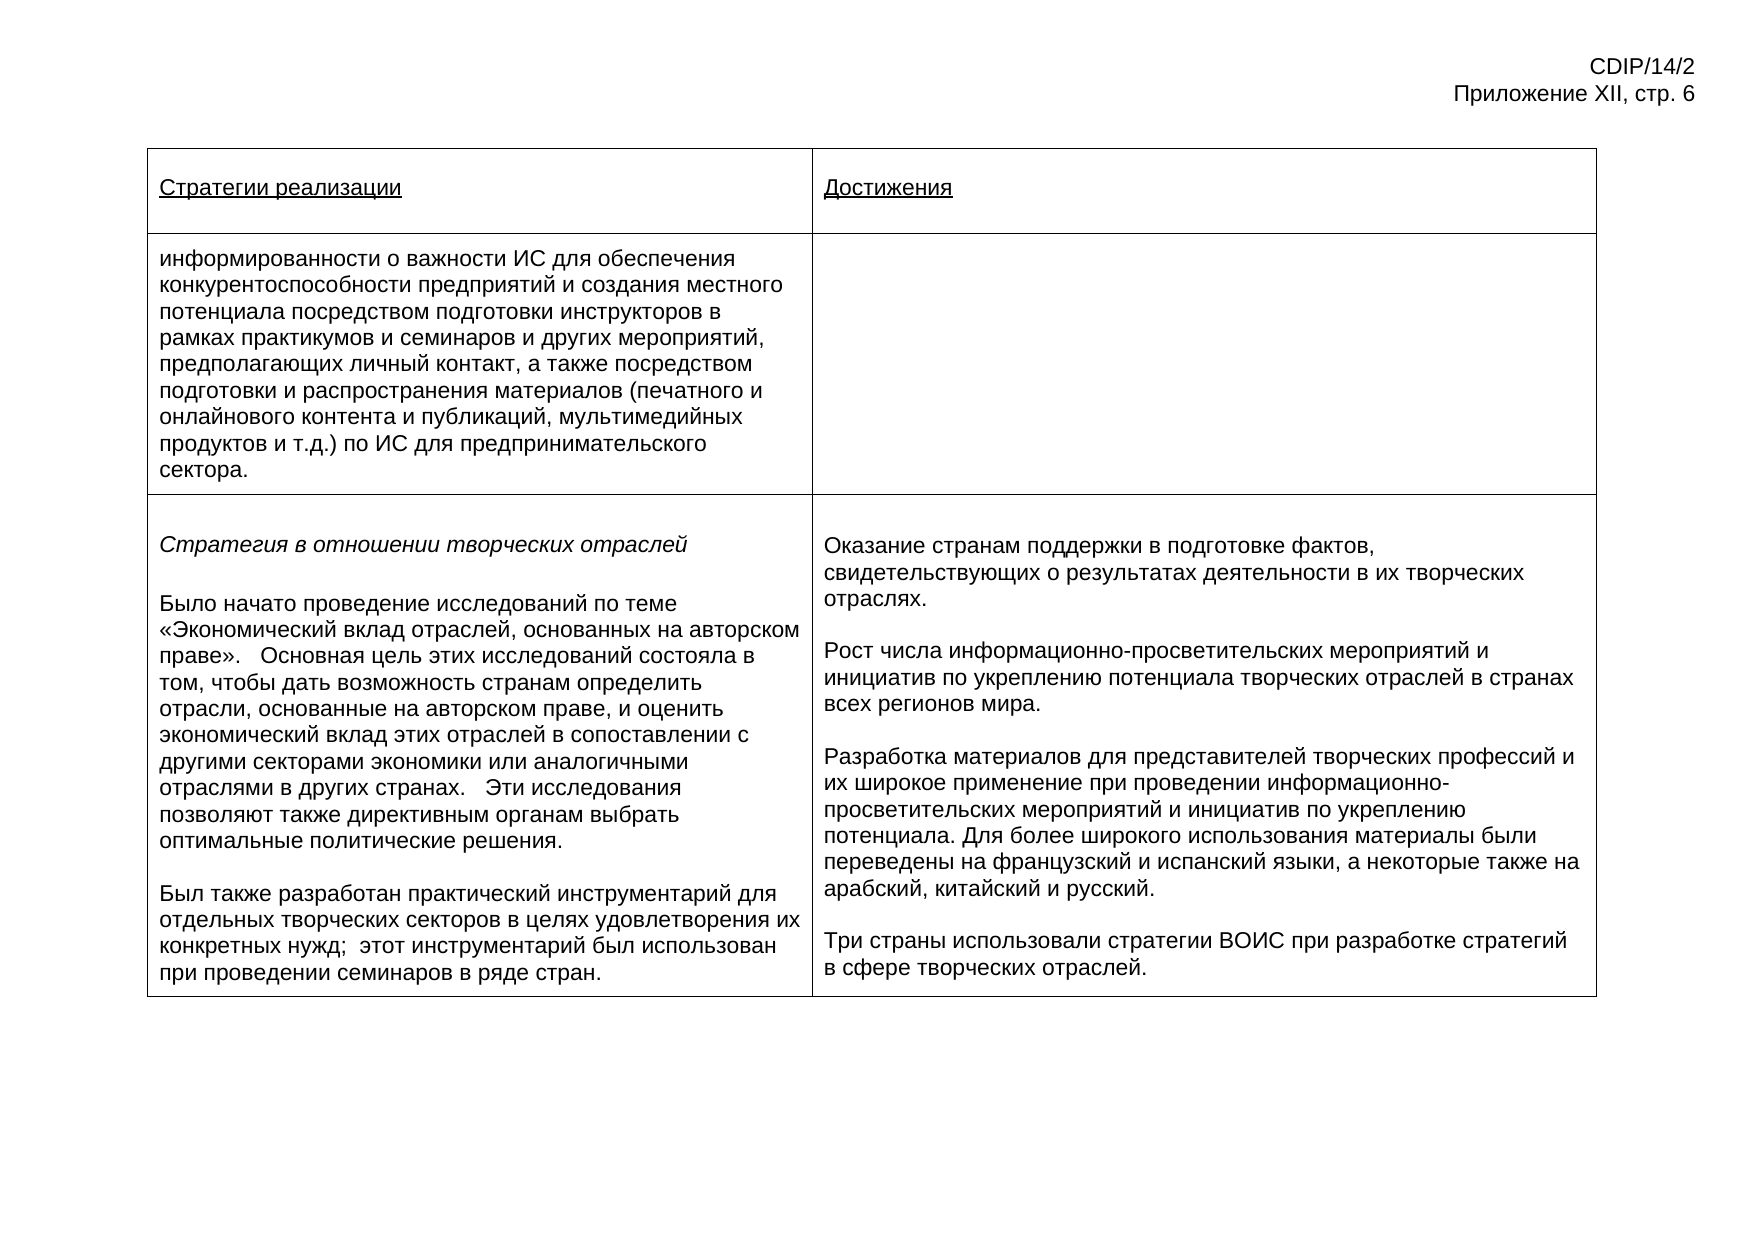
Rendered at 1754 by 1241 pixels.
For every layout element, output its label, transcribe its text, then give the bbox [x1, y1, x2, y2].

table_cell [148, 234, 812, 493]
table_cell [148, 495, 812, 996]
table_header Стратегии реализации [148, 149, 812, 233]
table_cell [813, 234, 1596, 493]
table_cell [813, 495, 1596, 996]
table_header Достижения [813, 149, 1596, 233]
